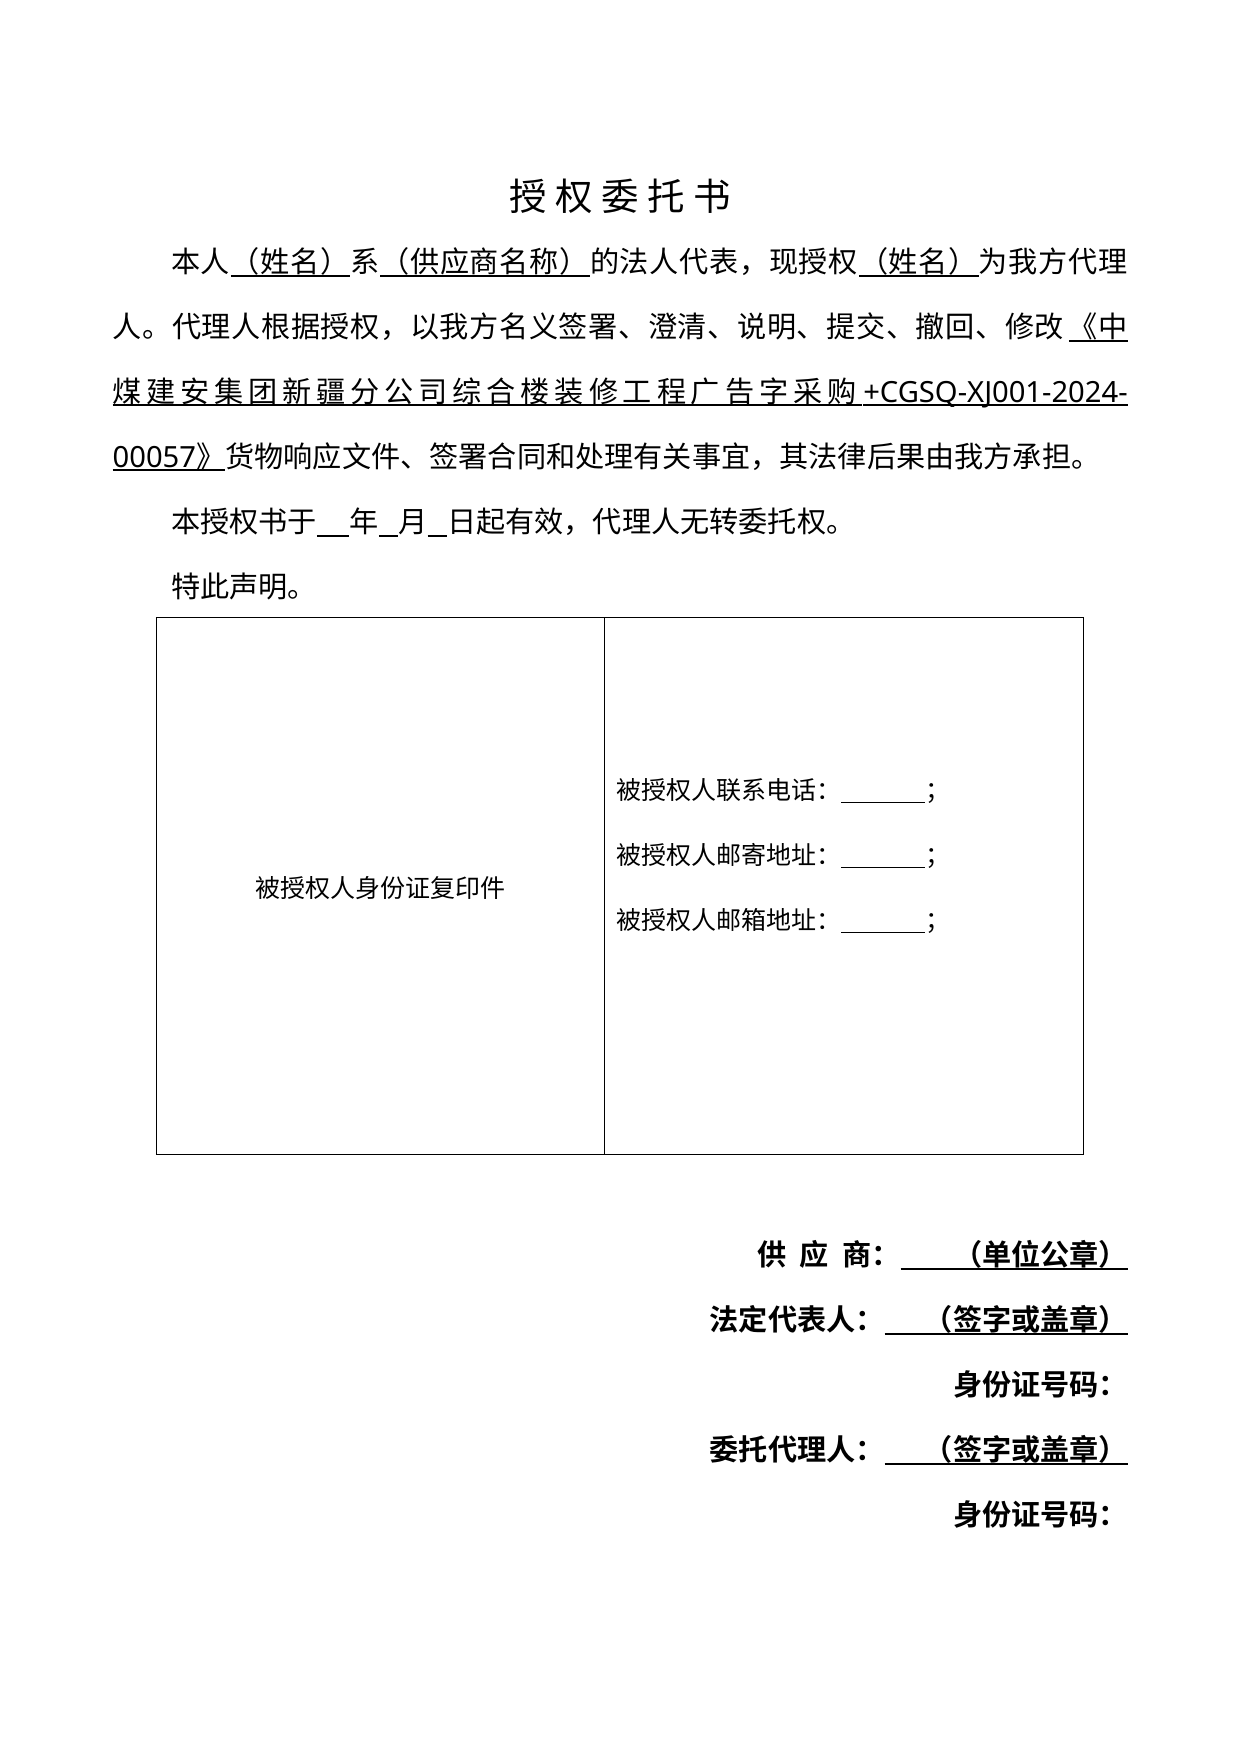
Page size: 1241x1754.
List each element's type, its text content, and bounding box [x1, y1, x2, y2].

text 特此声明。 [112, 552, 1128, 617]
text 授 权 委 托 书 [112, 162, 1128, 227]
text 供 应 商： （单位公章） [112, 1220, 1128, 1285]
table_header 被授权人身份证复印件 [157, 618, 604, 1154]
text 本授权书于 年 月 日起有效，代理人无转委托权。 [112, 487, 1128, 552]
text 委托代理人： （签字或盖章） [112, 1415, 1128, 1480]
text 法定代表人： （签字或盖章） [112, 1285, 1128, 1350]
text 身份证号码： [112, 1350, 1128, 1415]
text 身份证号码： [112, 1480, 1128, 1545]
table_header 被授权人联系电话： ； 被授权人邮寄地址： ； 被授权人邮箱地址： ； [605, 618, 1083, 1154]
text 本人（姓名）系（供应商名称）的法人代表，现授权（姓名）为我方代理人。代理人根据授权，以我方名义签署、澄清、说明、提交、撤回、修改《中煤建安集团新疆分公司综合楼装修工程广告字采购+CGSQ-XJ001-2024-00057》货物响应文件、签署合同和处理有关事宜，其法律后果由我方承担。 [112, 227, 1128, 487]
